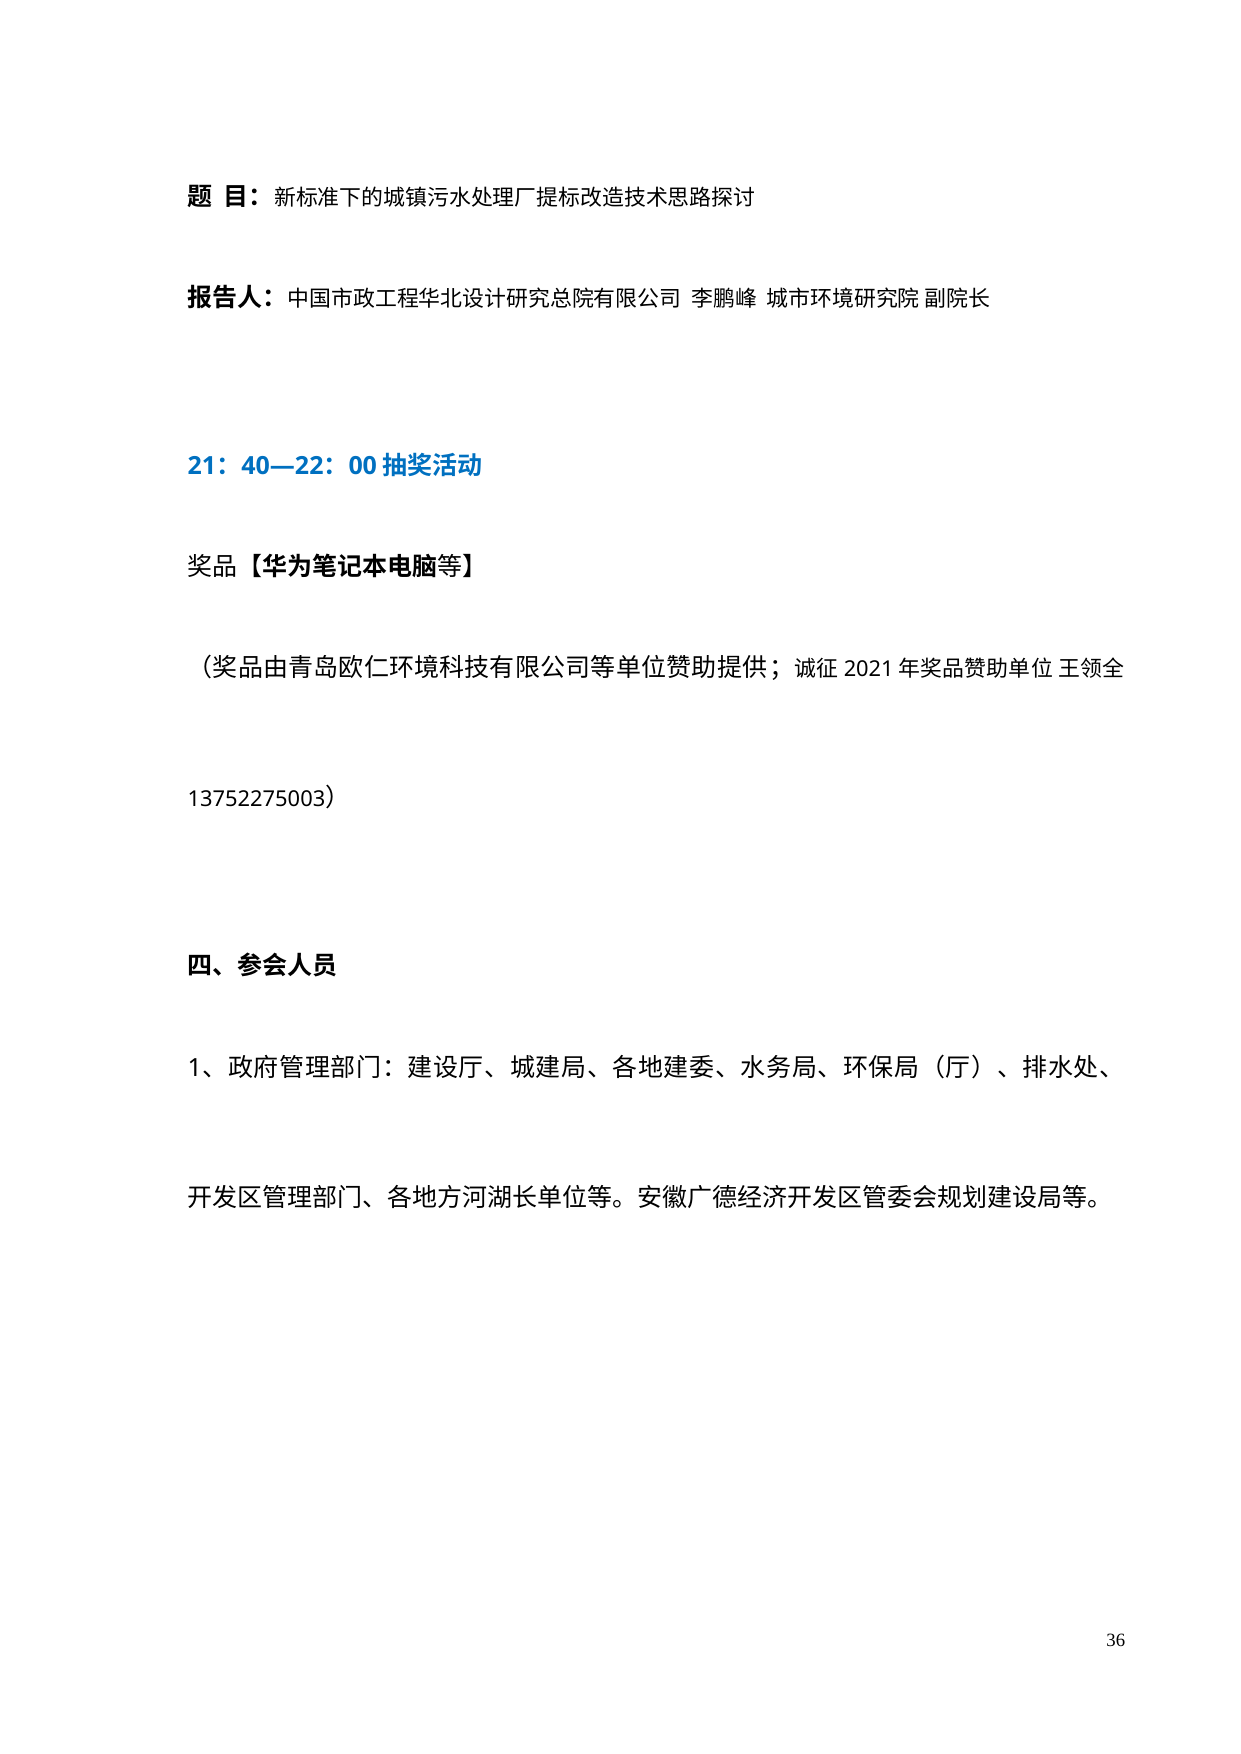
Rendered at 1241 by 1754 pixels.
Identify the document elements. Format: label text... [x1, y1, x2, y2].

text 四、参会人员 [187, 931, 1125, 996]
text 21：40—22：00抽奖活动 [187, 431, 1125, 496]
text 题 目：新标准下的城镇污水处理厂提标改造技术思路探讨 [187, 162, 1125, 227]
text （奖品由青岛欧仁环境科技有限公司等单位赞助提供；诚征 2021年奖品赞助单位 王领全 13752275003） [187, 633, 1125, 828]
text 1、政府管理部门：建设厅、城建局、各地建委、水务局、环保局（厅）、排水处、开发区管理部门、各地方河湖长单位等。安徽广德经济开发区管委会规划建设局等。 [187, 1033, 1125, 1228]
text 奖品【华为笔记本电脑等】 [187, 532, 1125, 597]
text 报告人：中国市政工程华北设计研究总院有限公司 李鹏峰 城市环境研究院 副院长 [187, 263, 1125, 328]
